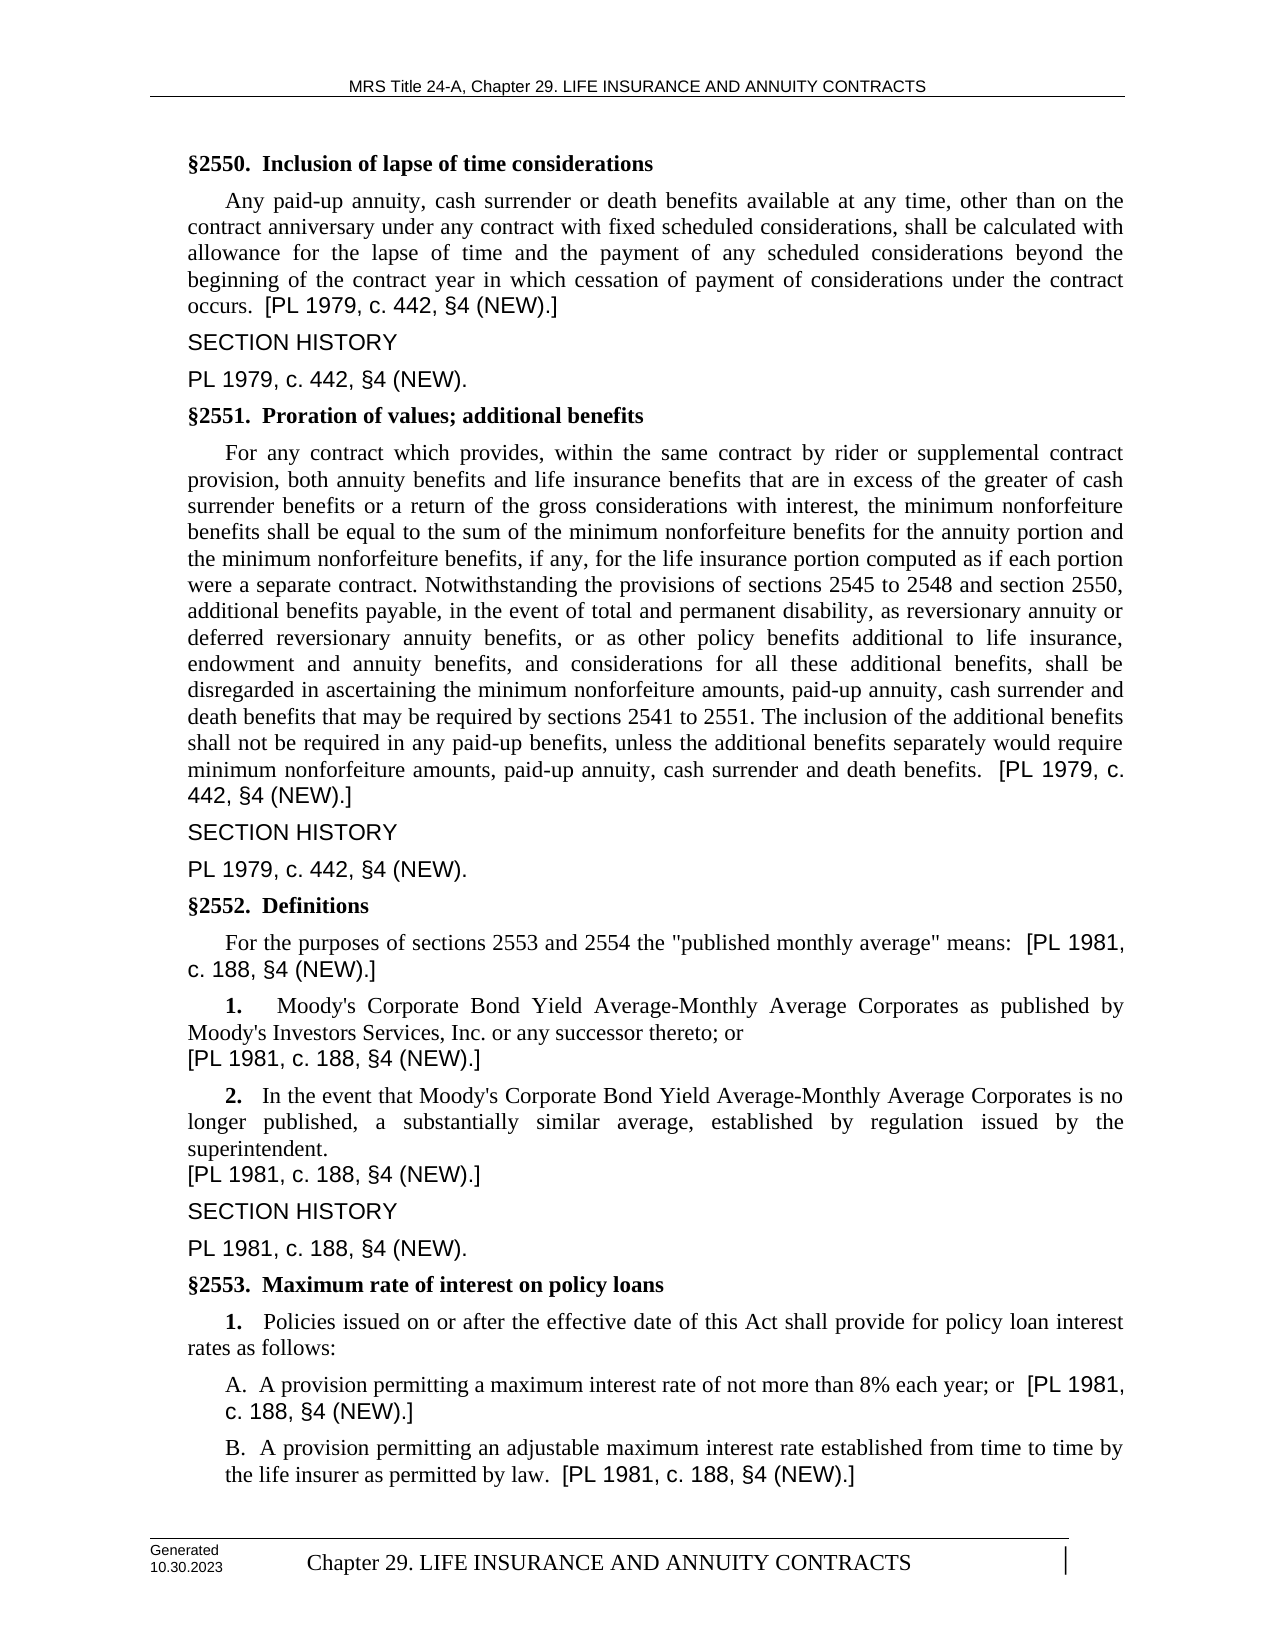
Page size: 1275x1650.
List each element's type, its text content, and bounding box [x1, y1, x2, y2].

text 2. In the event that Moody's Corporate Bond Yield Average-Monthly Average Corporates is no longer published, a substantially similar average, established by regulation issued by the superintendent. [187, 1082, 1125, 1161]
text §2553. Maximum rate of interest on policy loans [187, 1271, 1125, 1298]
text §2551. Proration of values; additional benefits [187, 403, 1125, 429]
text PL 1981, c. 188, §4 (NEW). [187, 1234, 1125, 1261]
text SECTION HISTORY [187, 329, 1125, 355]
text For the purposes of sections 2553 and 2554 the "published monthly average" means: [PL 1981, c. 188, §4 (NEW).] [187, 929, 1125, 982]
text 1. Policies issued on or after the effective date of this Act shall provide for policy loan interest rates as follows: [187, 1308, 1125, 1361]
text 1. Moody's Corporate Bond Yield Average-Monthly Average Corporates as published by Moody's Investors Services, Inc. or any successor thereto; or [187, 992, 1125, 1045]
text §2550. Inclusion of lapse of time considerations [187, 150, 1125, 176]
text PL 1979, c. 442, §4 (NEW). [187, 856, 1125, 882]
text [PL 1981, c. 188, §4 (NEW).] [187, 1045, 1125, 1071]
text Any paid-up annuity, cash surrender or death benefits available at any time, other than on the contract anniversary under any contract with fixed scheduled considerations, shall be calculated with allowance for the lapse of time and the payment of any scheduled considerations beyond the beginning of the contract year in which cessation of payment of considerations under the contract occurs. [PL 1979, c. 442, §4 (NEW).] [187, 187, 1125, 319]
text [PL 1981, c. 188, §4 (NEW).] [187, 1161, 1125, 1187]
text PL 1979, c. 442, §4 (NEW). [187, 366, 1125, 392]
text For any contract which provides, within the same contract by rider or supplemental contract provision, both annuity benefits and life insurance benefits that are in excess of the greater of cash surrender benefits or a return of the gross considerations with interest, the minimum nonforfeiture benefits shall be equal to the sum of the minimum nonforfeiture benefits for the annuity portion and the minimum nonforfeiture benefits, if any, for the life insurance portion computed as if each portion were a separate contract. Notwithstanding the provisions of sections 2545 to 2548 and section 2550, additional benefits payable, in the event of total and permanent disability, as reversionary annuity or deferred reversionary annuity benefits, or as other policy benefits additional to life insurance, endowment and annuity benefits, and considerations for all these additional benefits, shall be disregarded in ascertaining the minimum nonforfeiture amounts, paid-up annuity, cash surrender and death benefits that may be required by sections 2541 to 2551. The inclusion of the additional benefits shall not be required in any paid-up benefits, unless the additional benefits separately would require minimum nonforfeiture amounts, paid-up annuity, cash surrender and death benefits. [PL 1979, c. 442, §4 (NEW).] [187, 439, 1125, 808]
text A. A provision permitting a maximum interest rate of not more than 8% each year; or [PL 1981, c. 188, §4 (NEW).] [225, 1371, 1125, 1424]
text §2552. Definitions [187, 892, 1125, 919]
text B. A provision permitting an adjustable maximum interest rate established from time to time by the life insurer as permitted by law. [PL 1981, c. 188, §4 (NEW).] [225, 1434, 1125, 1487]
text SECTION HISTORY [187, 1198, 1125, 1224]
text SECTION HISTORY [187, 819, 1125, 845]
